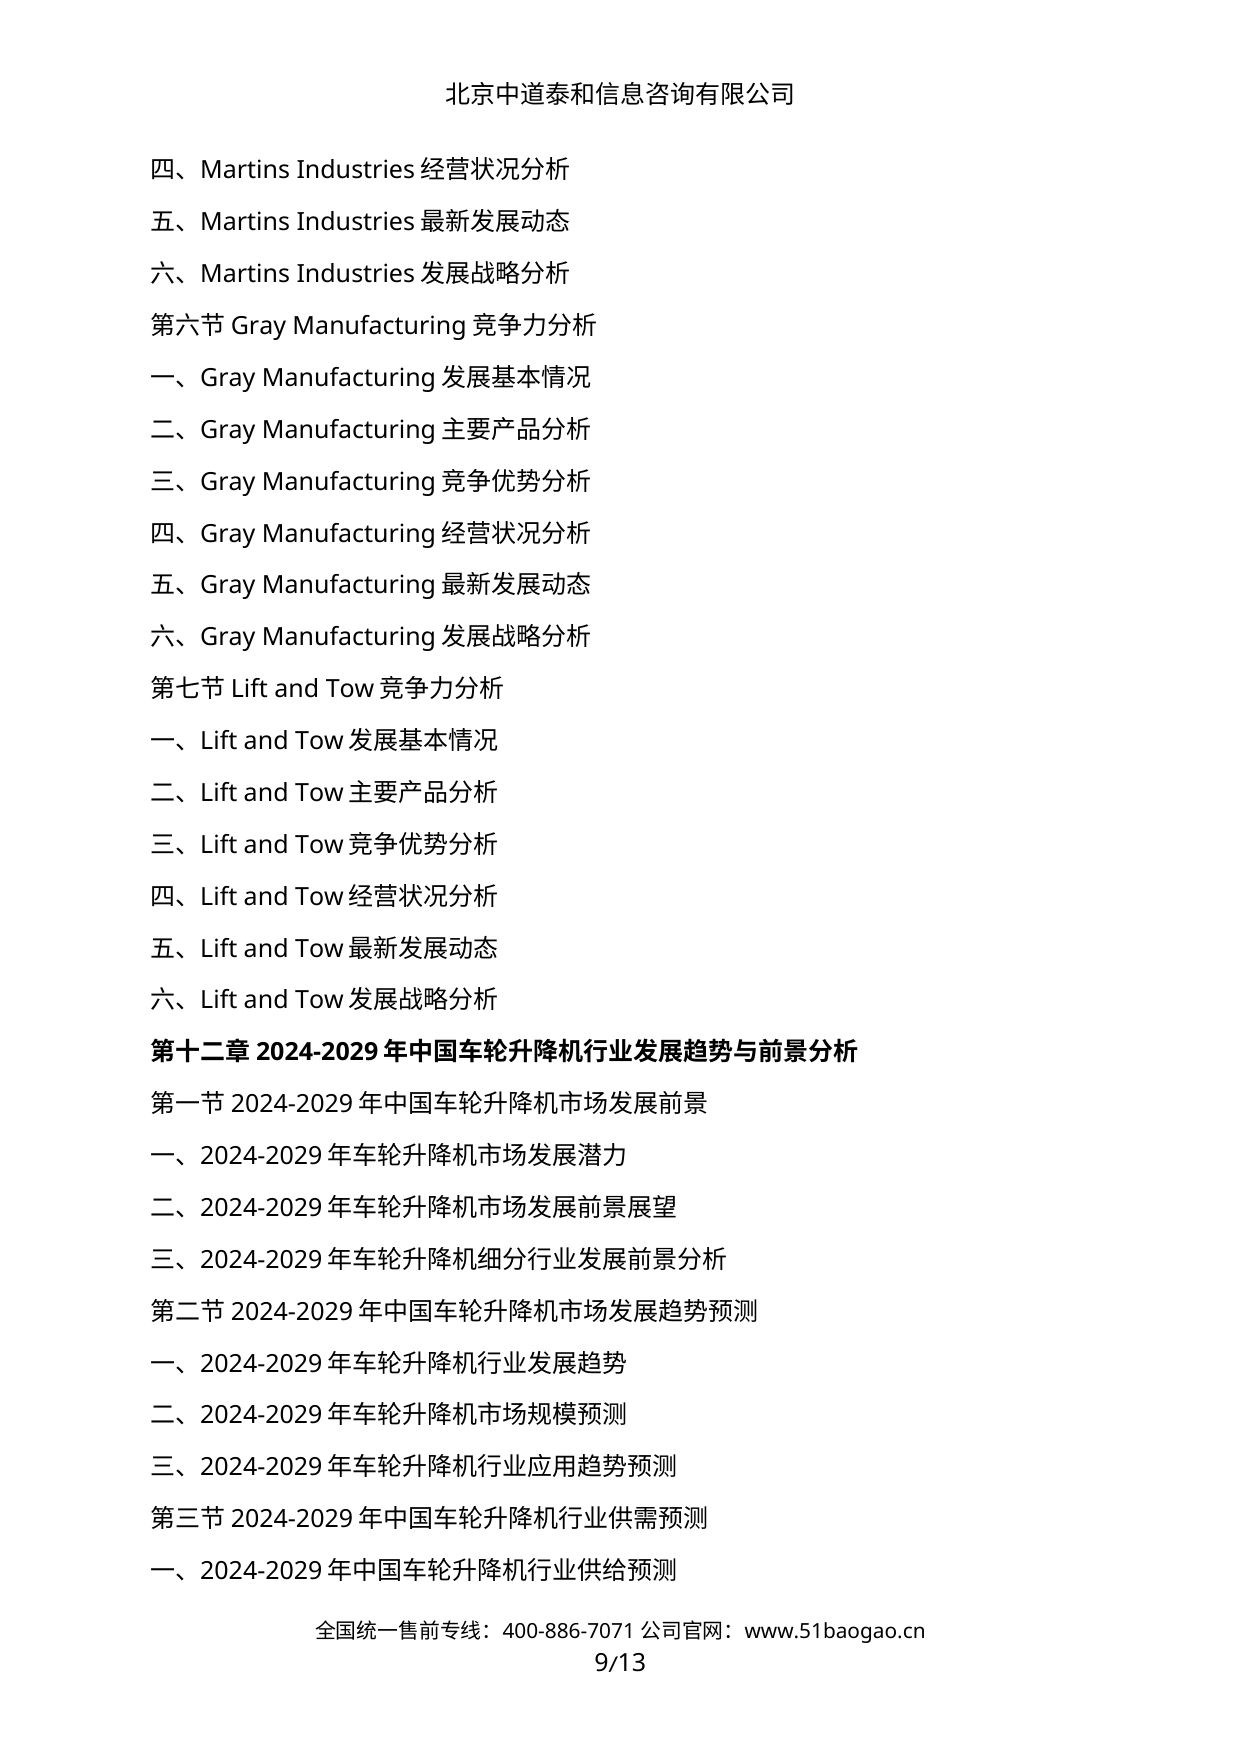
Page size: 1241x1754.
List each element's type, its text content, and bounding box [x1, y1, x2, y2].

text 三、2024-2029年车轮升降机细分行业发展前景分析 [150, 1239, 1090, 1276]
text 五、Lift and Tow最新发展动态 [150, 928, 1090, 964]
text 第三节 2024-2029年中国车轮升降机行业供需预测 [150, 1499, 1090, 1535]
text 六、Gray Manufacturing发展战略分析 [150, 617, 1090, 653]
text 第二节 2024-2029年中国车轮升降机市场发展趋势预测 [150, 1291, 1090, 1327]
text 五、Gray Manufacturing最新发展动态 [150, 565, 1090, 601]
text 三、2024-2029年车轮升降机行业应用趋势预测 [150, 1447, 1090, 1483]
text 第十二章 2024-2029年中国车轮升降机行业发展趋势与前景分析 [150, 1032, 1090, 1068]
text 二、Gray Manufacturing主要产品分析 [150, 409, 1090, 446]
text 二、2024-2029年车轮升降机市场发展前景展望 [150, 1187, 1090, 1224]
text 三、Lift and Tow竞争优势分析 [150, 824, 1090, 861]
text 一、2024-2029年车轮升降机行业发展趋势 [150, 1343, 1090, 1379]
text 一、2024-2029年中国车轮升降机行业供给预测 [150, 1551, 1090, 1587]
text 一、Lift and Tow发展基本情况 [150, 721, 1090, 757]
text 二、2024-2029年车轮升降机市场规模预测 [150, 1395, 1090, 1431]
text 六、Lift and Tow发展战略分析 [150, 980, 1090, 1016]
text 一、Gray Manufacturing发展基本情况 [150, 357, 1090, 394]
text 第一节 2024-2029年中国车轮升降机市场发展前景 [150, 1084, 1090, 1120]
text 第七节 Lift and Tow竞争力分析 [150, 669, 1090, 705]
text 四、Lift and Tow经营状况分析 [150, 876, 1090, 912]
text 一、2024-2029年车轮升降机市场发展潜力 [150, 1136, 1090, 1172]
text 五、Martins Industries最新发展动态 [150, 202, 1090, 238]
text 六、Martins Industries发展战略分析 [150, 254, 1090, 290]
text 二、Lift and Tow主要产品分析 [150, 772, 1090, 809]
text 第六节 Gray Manufacturing竞争力分析 [150, 306, 1090, 342]
text 四、Gray Manufacturing经营状况分析 [150, 513, 1090, 549]
text 四、Martins Industries经营状况分析 [150, 150, 1090, 186]
text 三、Gray Manufacturing竞争优势分析 [150, 461, 1090, 497]
